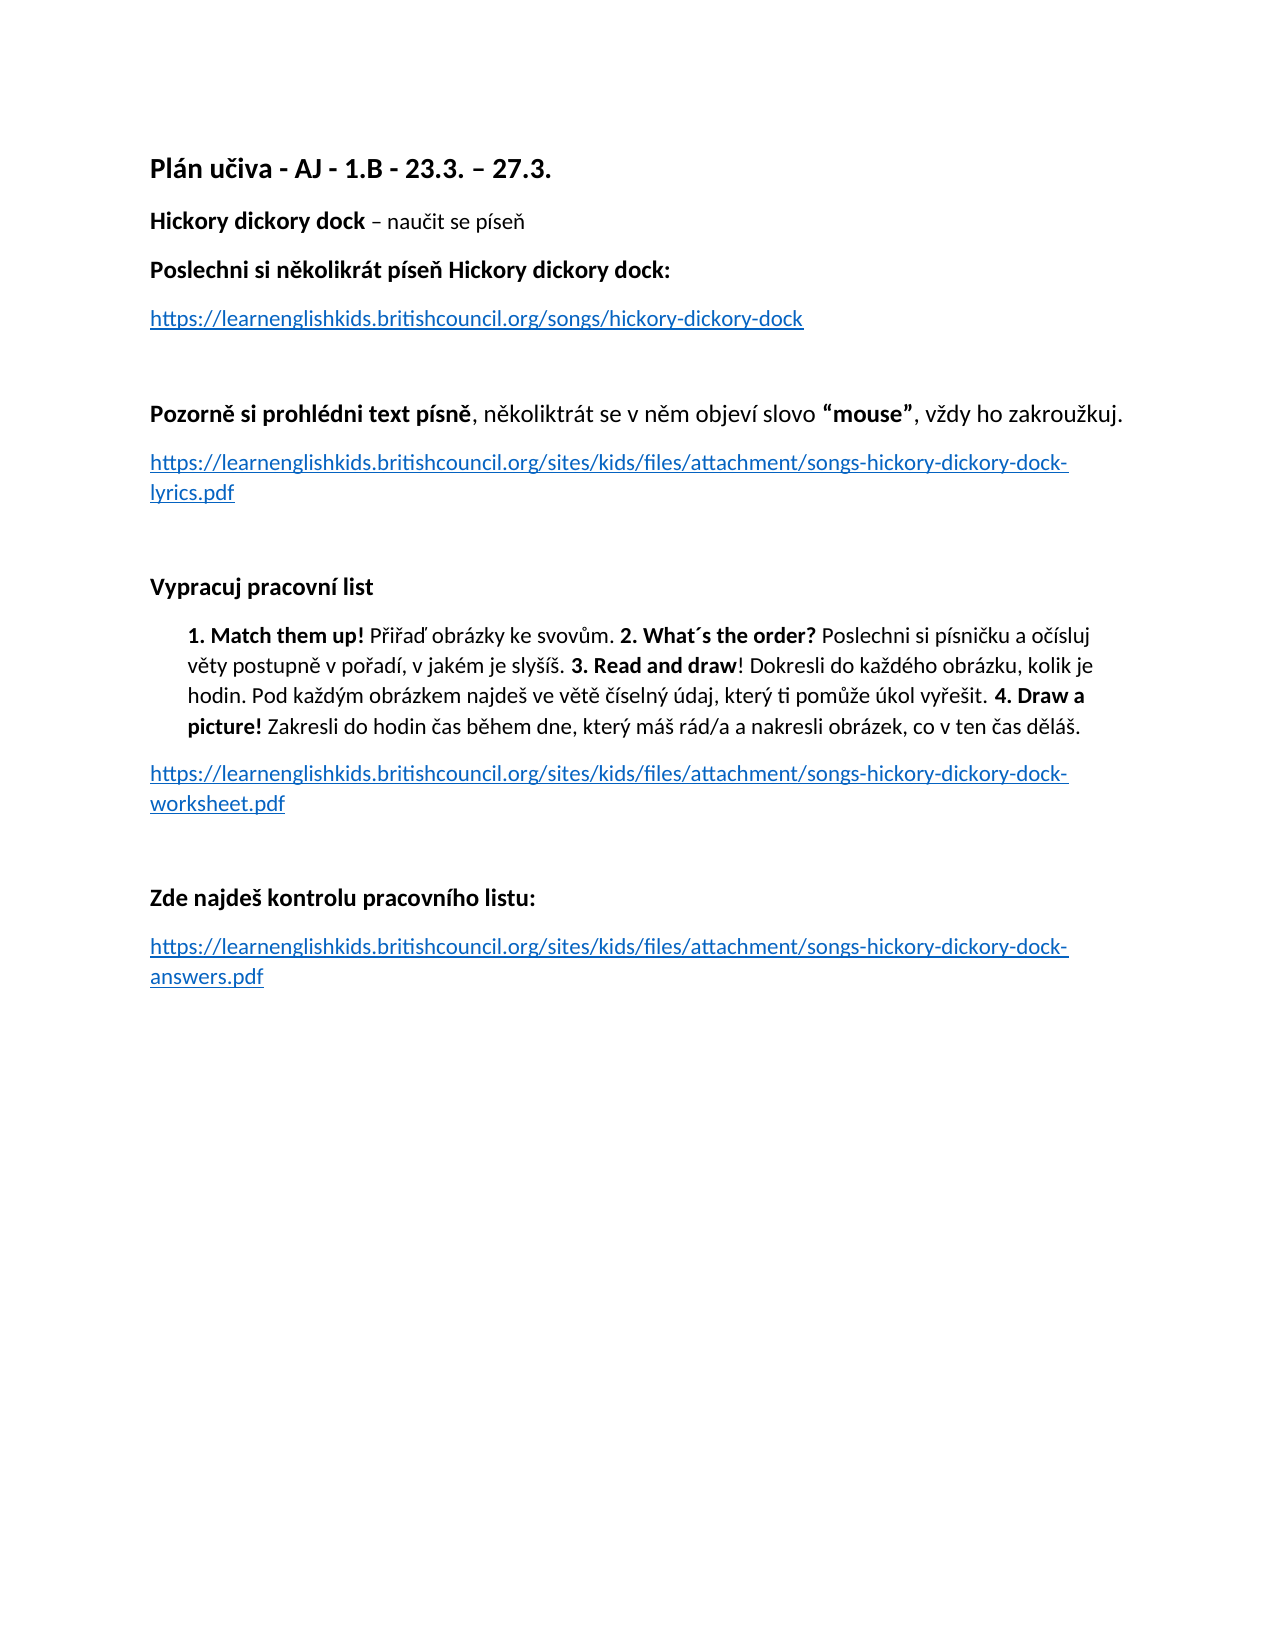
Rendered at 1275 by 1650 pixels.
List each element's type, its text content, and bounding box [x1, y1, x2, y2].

text https://learnenglishkids.britishcouncil.org/songs/hickory-dickory-dock [150, 304, 1125, 332]
text https://learnenglishkids.britishcouncil.org/sites/kids/files/attachment/songs-hickory-dickory-dock-answers.pdf [150, 932, 1125, 990]
text Pozorně si prohlédni text písně, několiktrát se v něm objeví slovo “mouse”, vždy ho zakroužkuj. [150, 398, 1125, 428]
text Poslechni si několikrát píseň Hickory dickory dock: [150, 255, 1125, 285]
text https://learnenglishkids.britishcouncil.org/sites/kids/files/attachment/songs-hickory-dickory-dock-worksheet.pdf [150, 759, 1125, 817]
text Hickory dickory dock – naučit se píseň [150, 205, 1125, 236]
text https://learnenglishkids.britishcouncil.org/sites/kids/files/attachment/songs-hickory-dickory-dock-lyrics.pdf [150, 448, 1125, 506]
text 1. Match them up! Přiřaď obrázky ke svovům. 2. What´s the order? Poslechni si písničku a očísluj věty postupně v pořadí, v jakém je slyšíš. 3. Read and draw! Dokresli do každého obrázku, kolik je hodin. Pod každým obrázkem najdeš ve větě číselný údaj, který ti pomůže úkol vyřešit. 4. Draw a picture! Zakresli do hodin čas během dne, který máš rád/a a nakresli obrázek, co v ten čas děláš. [187, 621, 1125, 740]
text Zde najdeš kontrolu pracovního listu: [150, 883, 1125, 913]
text Plán učiva - AJ - 1.B - 23.3. – 27.3. [150, 150, 1125, 186]
text Vypracuj pracovní list [150, 572, 1125, 602]
